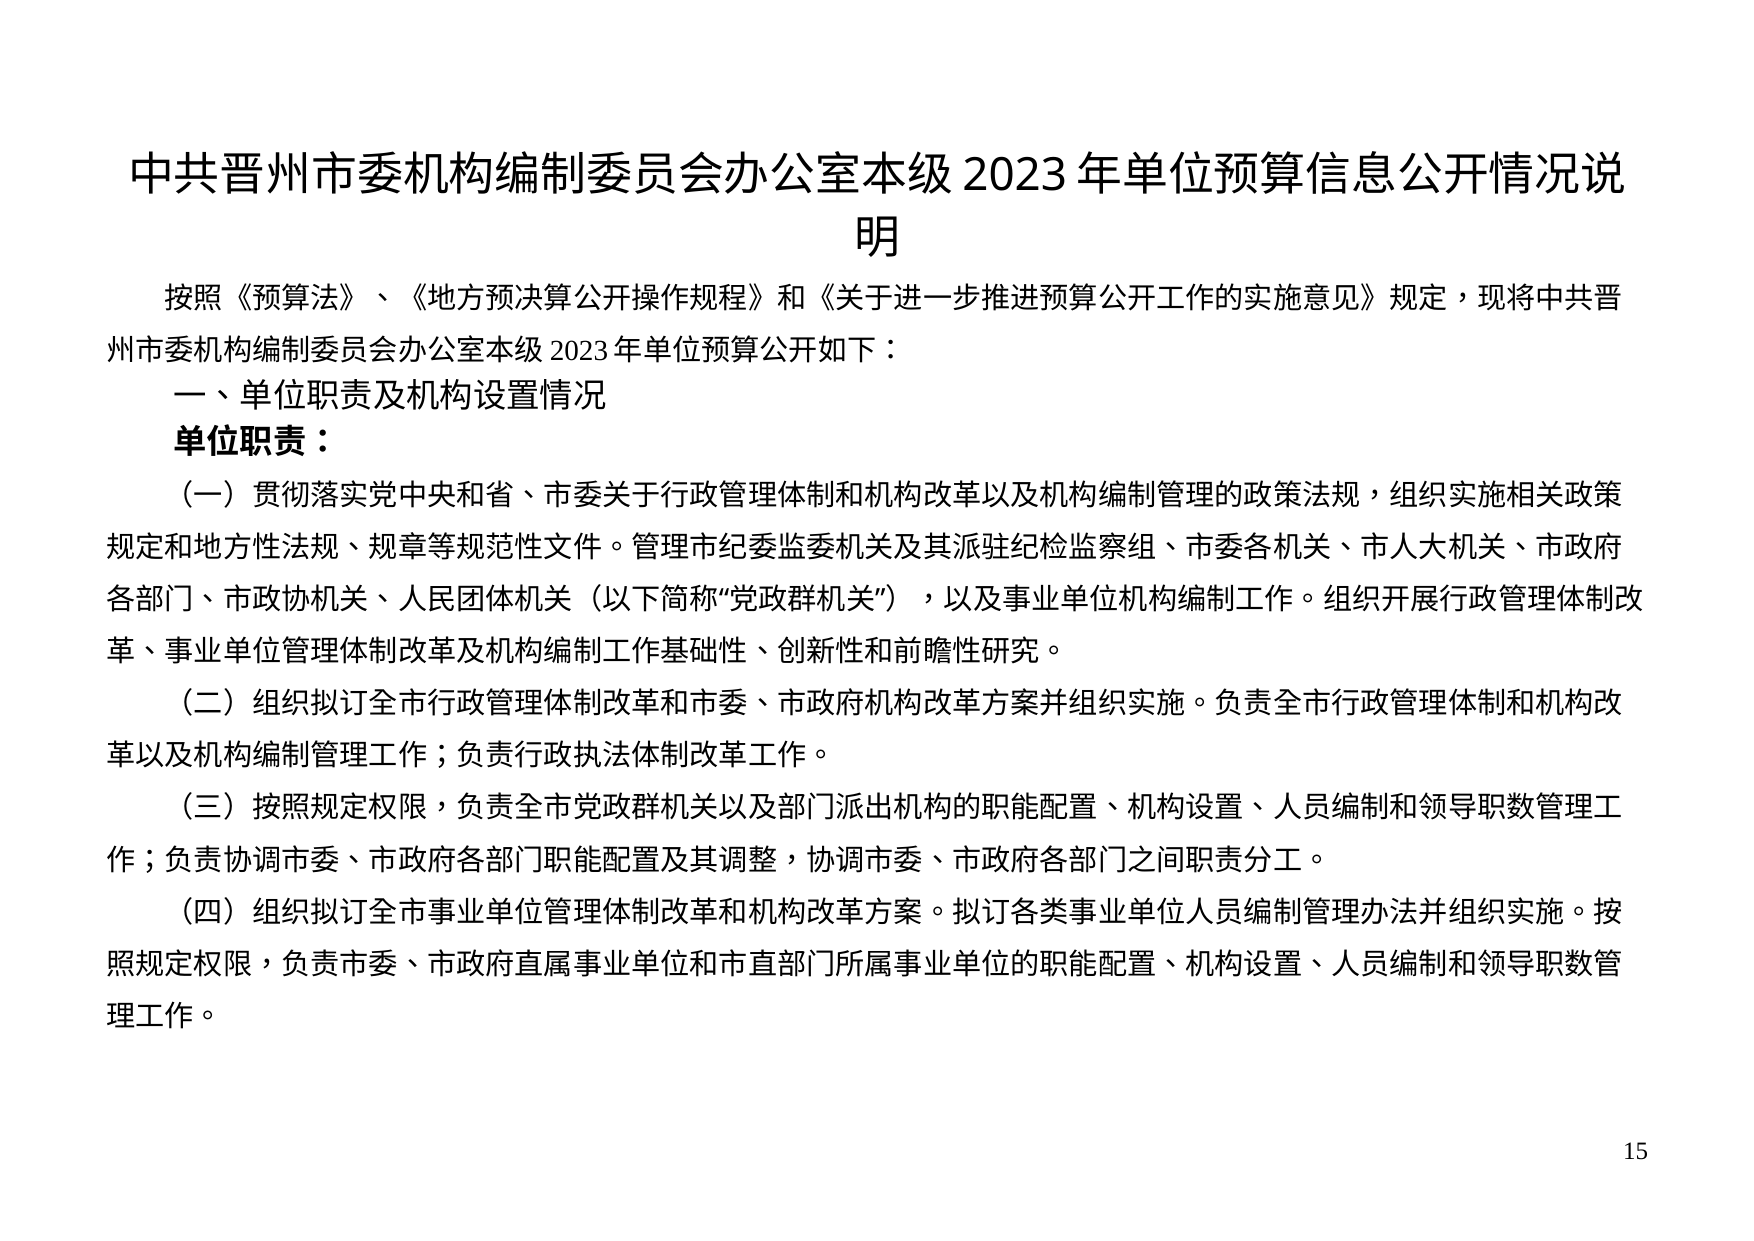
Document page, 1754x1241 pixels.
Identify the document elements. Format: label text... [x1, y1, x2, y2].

text 一、单位职责及机构设置情况 [106, 372, 1648, 417]
text （四）组织拟订全市事业单位管理体制改革和机构改革方案。拟订各类事业单位人员编制管理办法并组织实施。按照规定权限，负责市委、市政府直属事业单位和市直部门所属事业单位的职能配置、机构设置、人员编制和领导职数管理工作。 [106, 880, 1648, 1037]
text （一）贯彻落实党中央和省、市委关于行政管理体制和机构改革以及机构编制管理的政策法规，组织实施相关政策规定和地方性法规、规章等规范性文件。管理市纪委监委机关及其派驻纪检监察组、市委各机关、市人大机关、市政府各部门、市政协机关、人民团体机关（以下简称“党政群机关”），以及事业单位机构编制工作。组织开展行政管理体制改革、事业单位管理体制改革及机构编制工作基础性、创新性和前瞻性研究。 [106, 464, 1648, 672]
text 按照《预算法》、《地方预决算公开操作规程》和《关于进一步推进预算公开工作的实施意见》规定，现将中共晋州市委机构编制委员会办公室本级2023年单位预算公开如下： [106, 267, 1648, 371]
text （三）按照规定权限，负责全市党政群机关以及部门派出机构的职能配置、机构设置、人员编制和领导职数管理工作；负责协调市委、市政府各部门职能配置及其调整，协调市委、市政府各部门之间职责分工。 [106, 776, 1648, 880]
text （二）组织拟订全市行政管理体制改革和市委、市政府机构改革方案并组织实施。负责全市行政管理体制和机构改革以及机构编制管理工作；负责行政执法体制改革工作。 [106, 672, 1648, 776]
text 单位职责： [106, 418, 1648, 464]
text 中共晋州市委机构编制委员会办公室本级2023年单位预算信息公开情况说明 [106, 142, 1648, 267]
